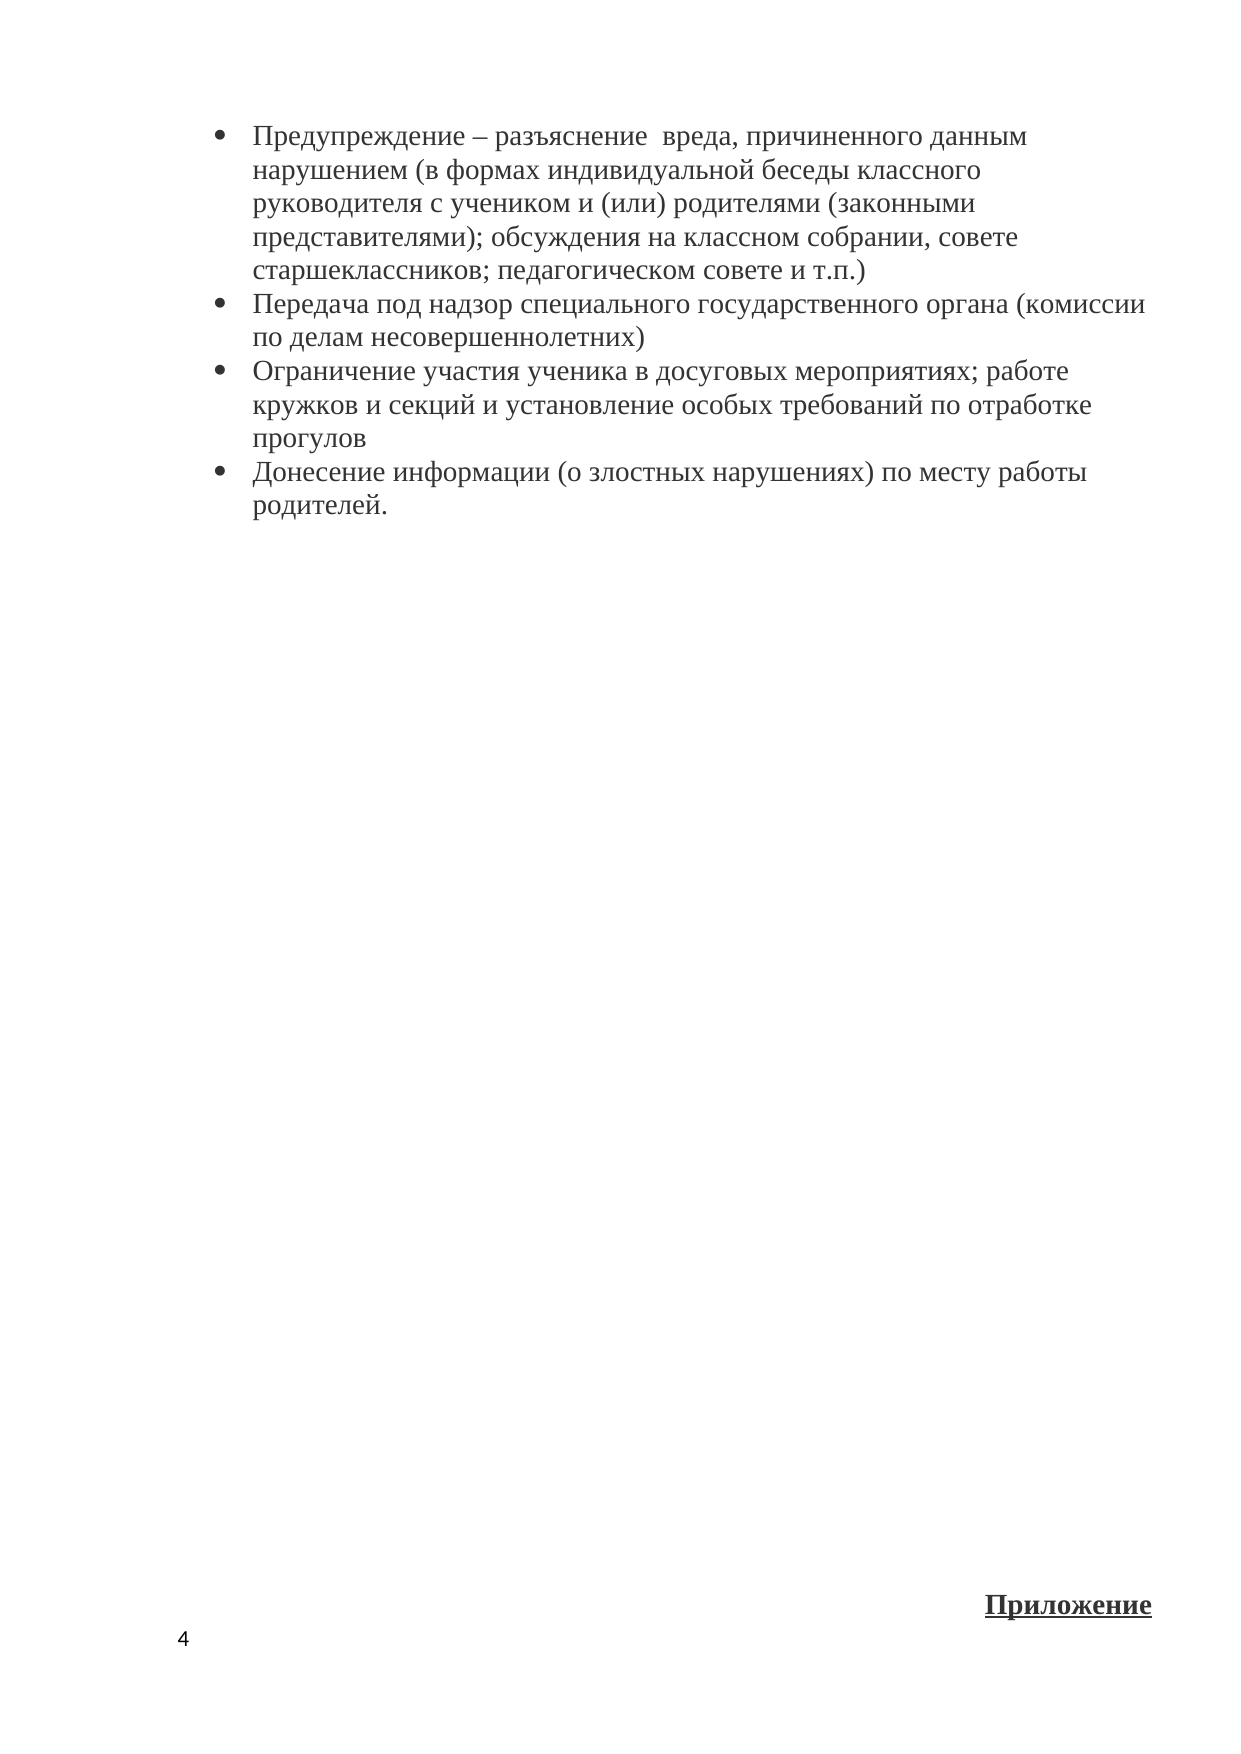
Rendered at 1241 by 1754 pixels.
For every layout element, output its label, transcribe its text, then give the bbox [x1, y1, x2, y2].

list Ограничение участия ученика в досуговых мероприятиях; работе кружков и секций и установление особых требований по отработке прогулов [215, 353, 1152, 454]
list Передача под надзор специального государственного органа (комиссии по делам несовершеннолетних) [215, 286, 1152, 353]
list Предупреждение – разъяснение вреда, причиненного данным нарушением (в формах индивидуальной беседы классного руководителя с учеником и (или) родителями (законными представителями); обсуждения на классном собрании, совете старшеклассников; педагогическом совете и т.п.) [215, 118, 1152, 286]
list Донесение информации (о злостных нарушениях) по месту работы родителей. [215, 454, 1152, 521]
text Приложение [177, 1587, 1152, 1621]
